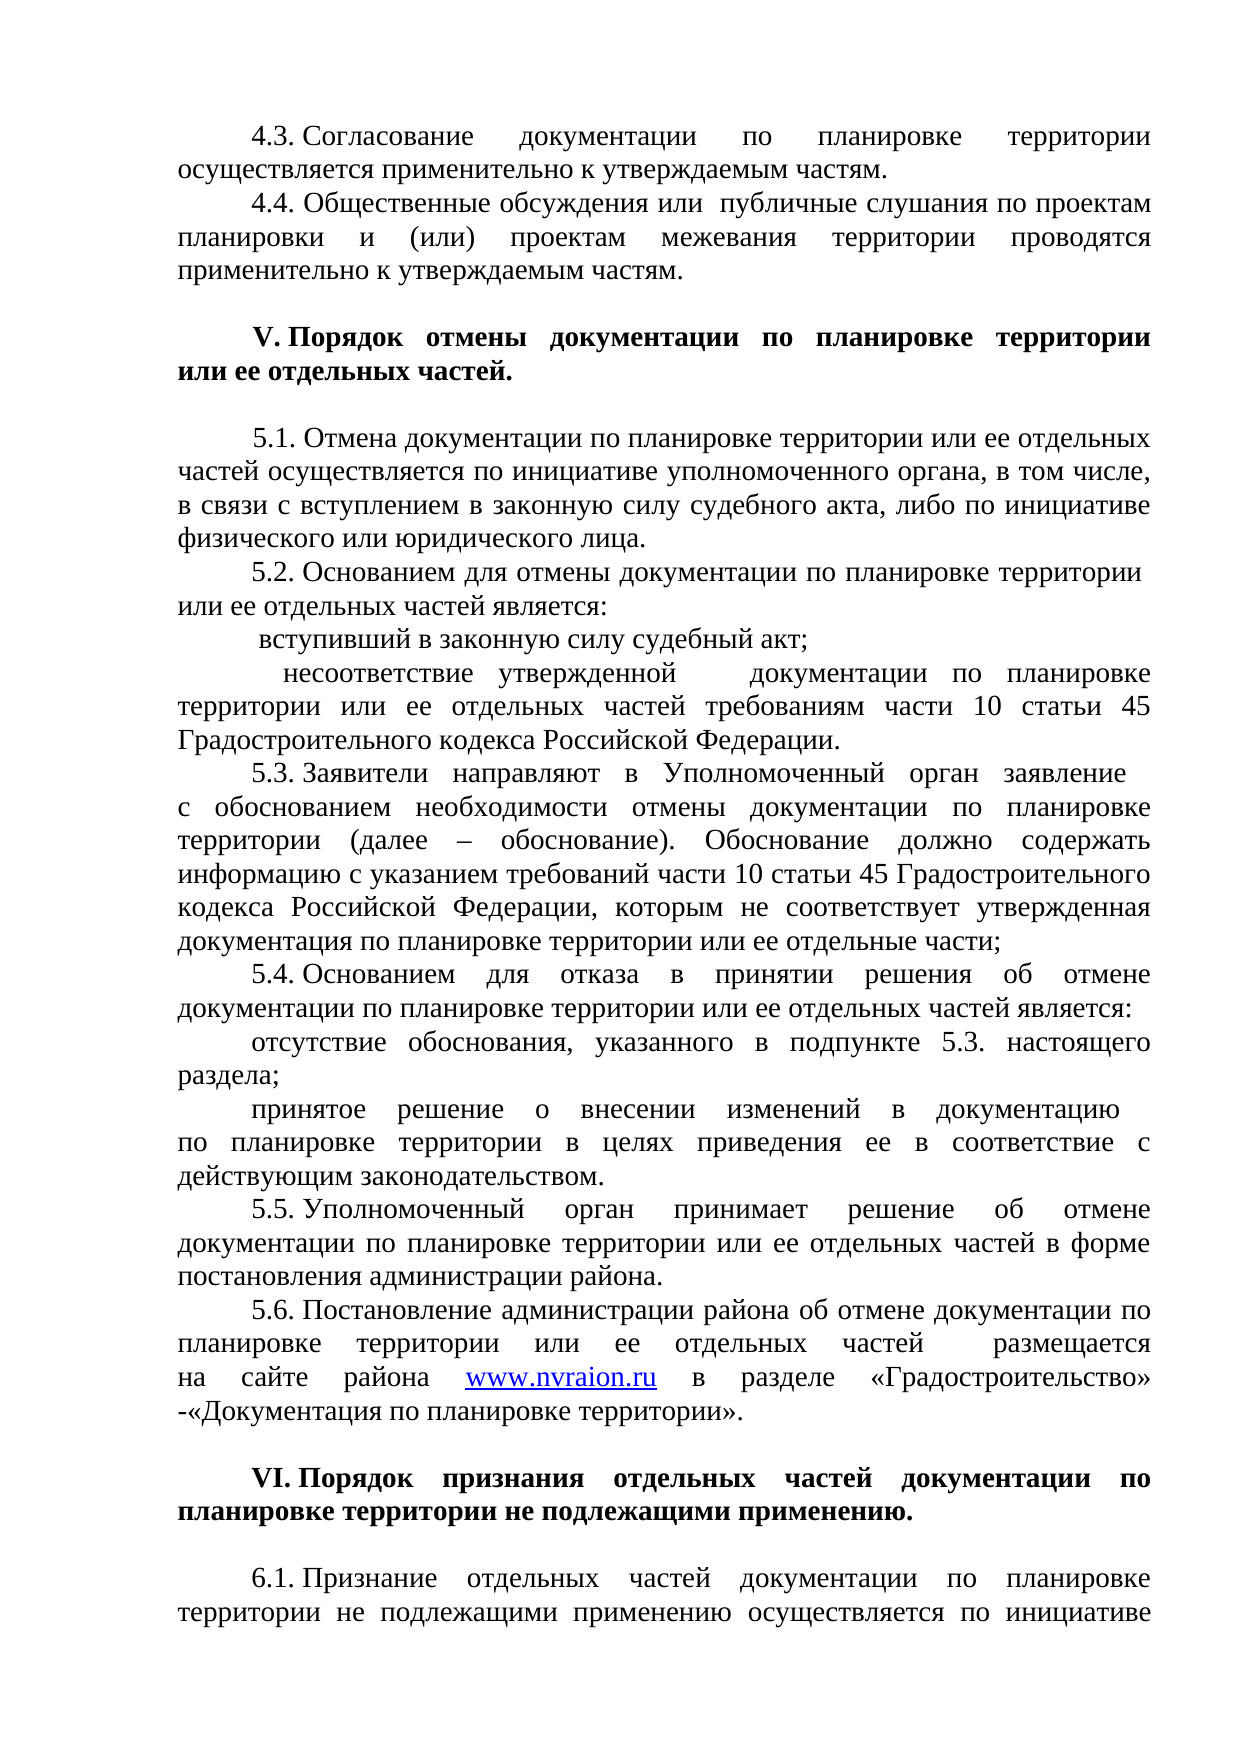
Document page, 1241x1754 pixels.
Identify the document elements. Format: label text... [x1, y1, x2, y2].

text вступивший в законную силу судебный акт; [177, 621, 1152, 655]
text V. Порядок отмены документации по планировке территории или ее отдельных частей. [177, 319, 1152, 386]
text 5.2. Основанием для отмены документации по планировке территории или ее отдельных частей является: [177, 554, 1152, 621]
text 5.4. Основанием для отказа в принятии решения об отмене документации по планировке территории или ее отдельных частей является: [177, 957, 1152, 1024]
text 4.4. Общественные обсуждения или публичные слушания по проектам планировки и (или) проектам межевания территории проводятся применительно к утверждаемым частям. [177, 185, 1152, 286]
text принятое решение о внесении изменений в документацию по планировке территории в целях приведения ее в соответствие с действующим законодательством. [177, 1091, 1152, 1191]
text 5.5. Уполномоченный орган принимает решение об отмене документации по планировке территории или ее отдельных частей в форме постановления администрации района. [177, 1191, 1152, 1292]
text 5.3. Заявители направляют в Уполномоченный орган заявление с обоснованием необходимости отмены документации по планировке территории (далее – обоснование). Обоснование должно содержать информацию с указанием требований части 10 статьи 45 Градостроительного кодекса Российской Федерации, которым не соответствует утвержденная документация по планировке территории или ее отдельные части; [177, 755, 1152, 957]
text 5.6. Постановление администрации района об отмене документации по планировке территории или ее отдельных частей размещается на сайте района www.nvraion.ru в разделе «Градостроительство» -«Документация по планировке территории». [177, 1292, 1152, 1426]
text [177, 1560, 1152, 1627]
text 5.1. Отмена документации по планировке территории или ее отдельных частей осуществляется по инициативе уполномоченного органа, в том числе, в связи с вступлением в законную силу судебного акта, либо по инициативе физического или юридического лица. [177, 420, 1152, 554]
text несоответствие утвержденной документации по планировке территории или ее отдельных частей требованиям части 10 статьи 45 Градостроительного кодекса Российской Федерации. [177, 655, 1152, 755]
text 4.3. Согласование документации по планировке территории осуществляется применительно к утверждаемым частям. [177, 118, 1152, 185]
text VI. Порядок признания отдельных частей документации по планировке территории не подлежащими применению. [177, 1460, 1152, 1527]
text отсутствие обоснования, указанного в подпункте 5.3. настоящего раздела; [177, 1024, 1152, 1091]
